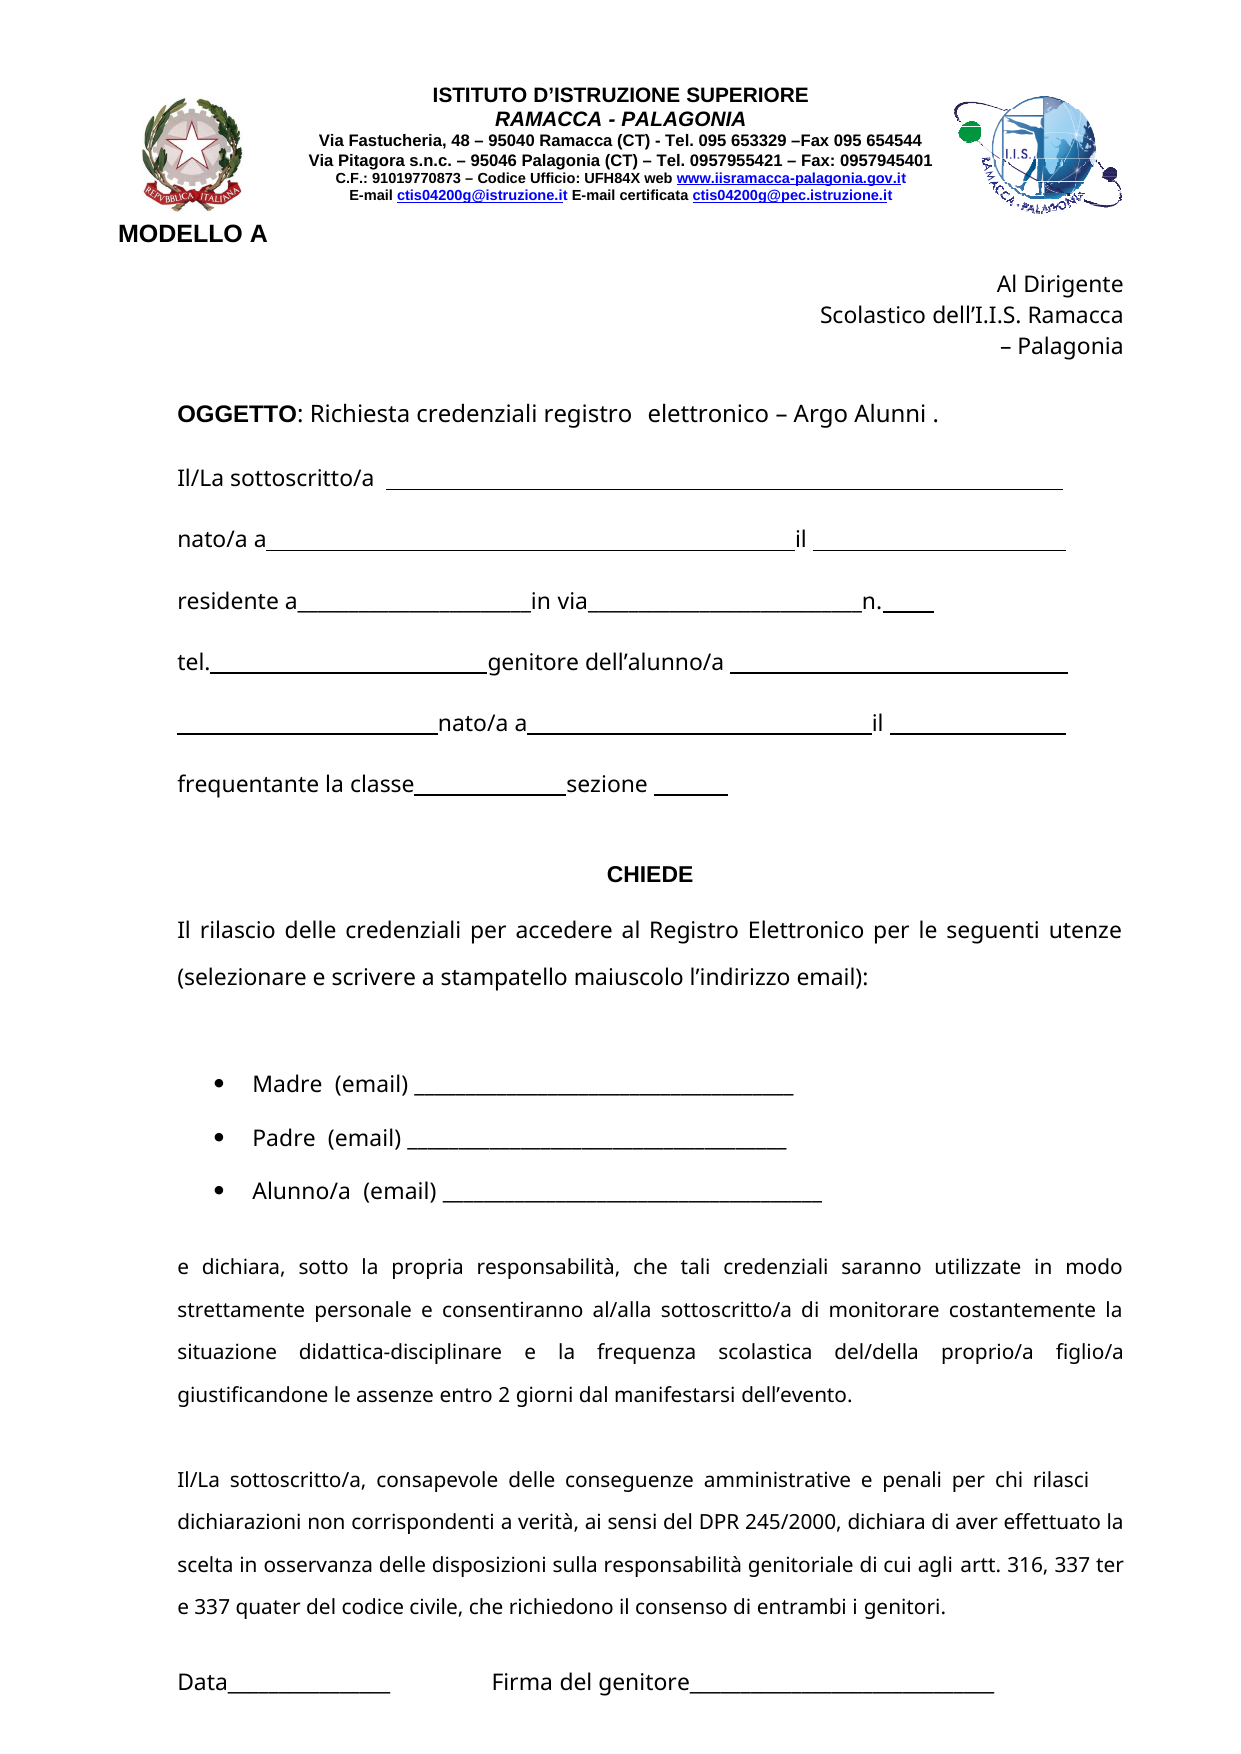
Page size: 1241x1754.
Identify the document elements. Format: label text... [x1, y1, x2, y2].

text nato/a a il [177, 707, 1134, 738]
text Via Fastucheria, 48 – 95040 Ramacca (CT) - Tel. 095 653329 –Fax 095 654544 Via Pitagora s.n.c. – 95046 Palagonia (CT) – Tel. 0957955421 – Fax: 0957945401 C.F.: 91019770873 – Codice Ufficio: UFH84X web www.iisramacca-palagonia.gov.it [307, 131, 933, 186]
text E-mail ctis04200g@istruzione.it E-mail certificata ctis04200g@pec.istruzione.it [348, 187, 893, 204]
text ISTITUTO D’ISTRUZIONE SUPERIORE [348, 83, 893, 107]
text Il/La sottoscritto/a [177, 462, 1134, 493]
text RAMACCA - PALAGONIA [348, 107, 893, 131]
list Padre (email) _____________________________________ [214, 1122, 1123, 1153]
text frequentante la classe sezione [177, 768, 1134, 799]
list Alunno/a (email) _____________________________________ [214, 1175, 1123, 1206]
text CHIEDE [604, 861, 696, 887]
text residente a_______________________in via___________________________n._____ [177, 585, 1134, 616]
text dichiarazioni non corrispondenti a verità, ai sensi del DPR 245/2000, dichiara di aver effettuato la scelta in osservanza delle disposizioni sulla responsabilità genitoriale di cui agli artt. 316, 337 ter e 337 quater del codice civile, che richiedono il consenso di entrambi i genitori. [177, 1507, 1124, 1621]
text Data________________ Firma del genitore______________________________ [177, 1666, 1134, 1697]
title MODELLO A [118, 219, 272, 248]
text OGGETTO: Richiesta credenziali registro elettronico – Argo Alunni . [177, 397, 1033, 429]
picture [140, 95, 246, 213]
text e dichiara, sotto la propria responsabilità, che tali credenziali saranno utilizzate in modo strettamente personale e consentiranno al/alla sottoscritto/a di monitorare costantemente la situazione didattica-disciplinare e la frequenza scolastica del/della proprio/a figlio/a giustificandone le assenze entro 2 giorni dal manifestarsi dell’evento. [177, 1252, 1123, 1408]
text nato/a a il [177, 523, 1134, 555]
list Madre (email) _____________________________________ [214, 1068, 1123, 1099]
picture [954, 96, 1122, 214]
text Al Dirigente Scolastico dell’I.I.S. Ramacca – Palagonia [804, 268, 1123, 362]
text Il rilascio delle credenziali per accedere al Registro Elettronico per le seguenti utenze (selezionare e scrivere a stampatello maiuscolo l’indirizzo email): [177, 914, 1123, 992]
text tel. genitore dell’alunno/a [177, 646, 1134, 677]
text Il/La sottoscritto/a, consapevole delle conseguenze amministrative e penali per chi rilasci [177, 1466, 1134, 1494]
